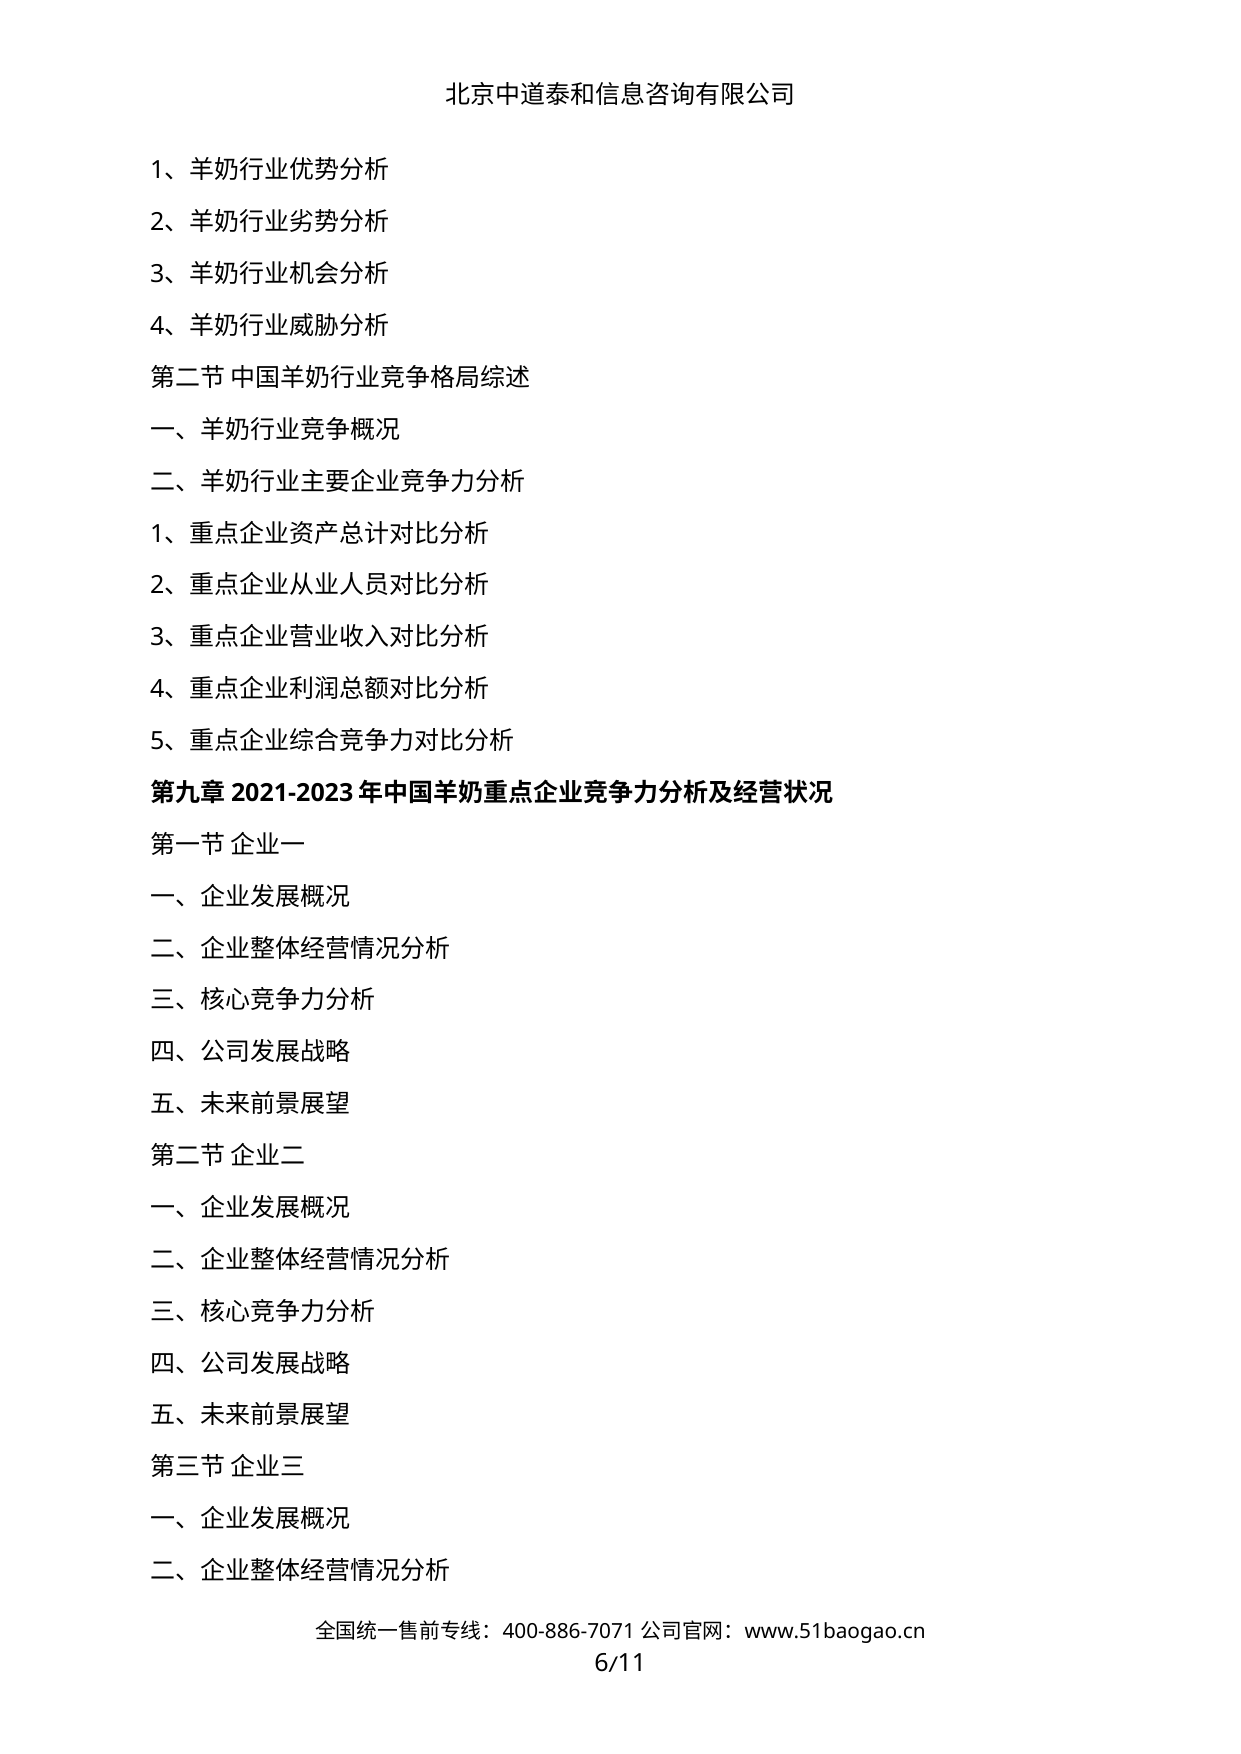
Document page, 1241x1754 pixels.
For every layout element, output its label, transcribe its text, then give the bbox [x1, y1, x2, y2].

text 二、企业整体经营情况分析 [150, 928, 1090, 964]
text 第九章 2021-2023年中国羊奶重点企业竞争力分析及经营状况 [150, 772, 1090, 809]
text 4、羊奶行业威胁分析 [150, 306, 1090, 342]
text 四、公司发展战略 [150, 1343, 1090, 1379]
text 一、企业发展概况 [150, 1499, 1090, 1535]
text 二、企业整体经营情况分析 [150, 1551, 1090, 1587]
text 第一节 企业一 [150, 824, 1090, 861]
text 五、未来前景展望 [150, 1084, 1090, 1120]
text 4、重点企业利润总额对比分析 [150, 669, 1090, 705]
text 第三节 企业三 [150, 1447, 1090, 1483]
text 一、企业发展概况 [150, 1187, 1090, 1224]
text 1、羊奶行业优势分析 [150, 150, 1090, 186]
text 二、羊奶行业主要企业竞争力分析 [150, 461, 1090, 497]
text 一、企业发展概况 [150, 876, 1090, 912]
text 五、未来前景展望 [150, 1395, 1090, 1431]
text 第二节 企业二 [150, 1136, 1090, 1172]
text 三、核心竞争力分析 [150, 1291, 1090, 1327]
text 四、公司发展战略 [150, 1032, 1090, 1068]
text 3、重点企业营业收入对比分析 [150, 617, 1090, 653]
text 2、羊奶行业劣势分析 [150, 202, 1090, 238]
text 三、核心竞争力分析 [150, 980, 1090, 1016]
text 一、羊奶行业竞争概况 [150, 409, 1090, 446]
text 2、重点企业从业人员对比分析 [150, 565, 1090, 601]
text 3、羊奶行业机会分析 [150, 254, 1090, 290]
text 1、重点企业资产总计对比分析 [150, 513, 1090, 549]
text 5、重点企业综合竞争力对比分析 [150, 721, 1090, 757]
text 二、企业整体经营情况分析 [150, 1239, 1090, 1276]
text 第二节 中国羊奶行业竞争格局综述 [150, 357, 1090, 394]
